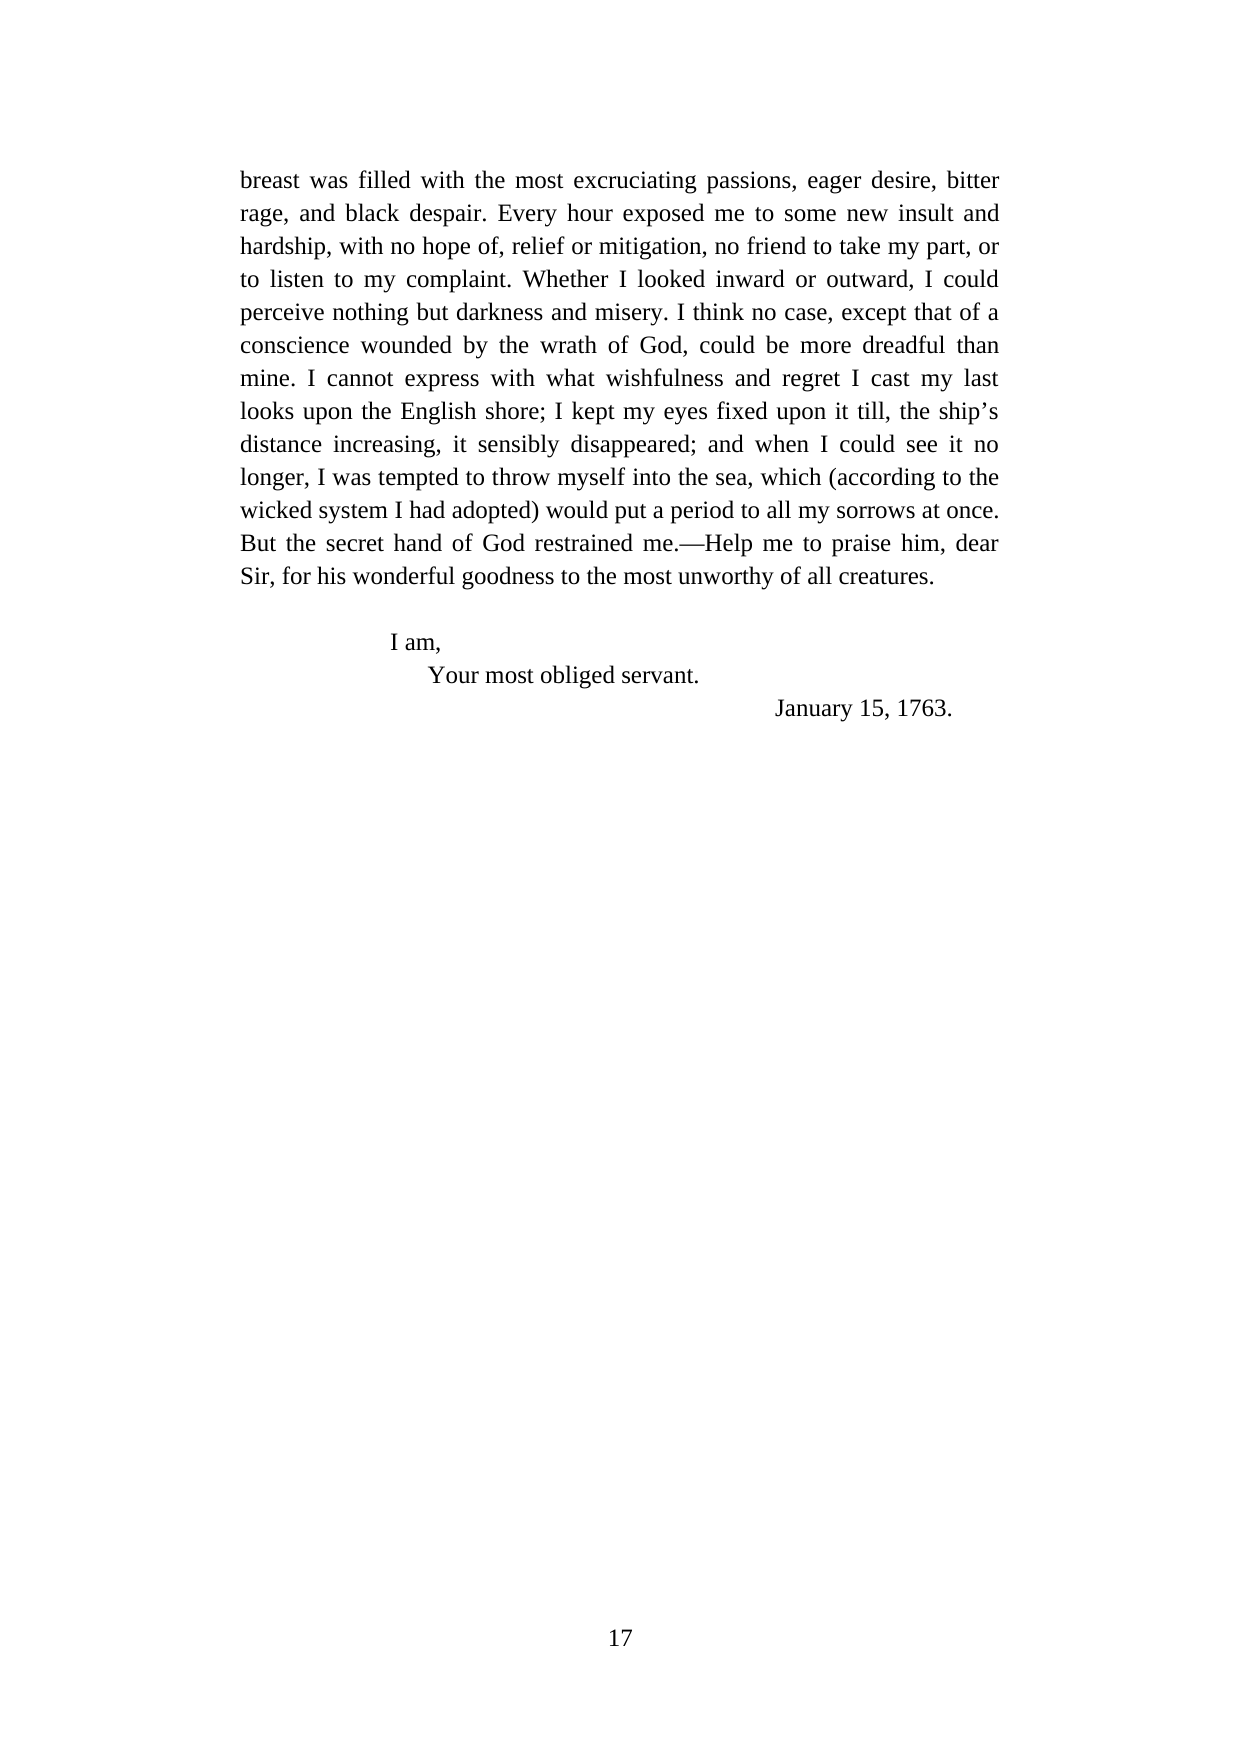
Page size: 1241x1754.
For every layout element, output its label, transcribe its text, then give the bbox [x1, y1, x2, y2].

text January 15, 1763. [240, 693, 952, 722]
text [240, 165, 1000, 590]
text I am, [240, 627, 1000, 656]
text Your most obliged servant. [240, 660, 1000, 689]
